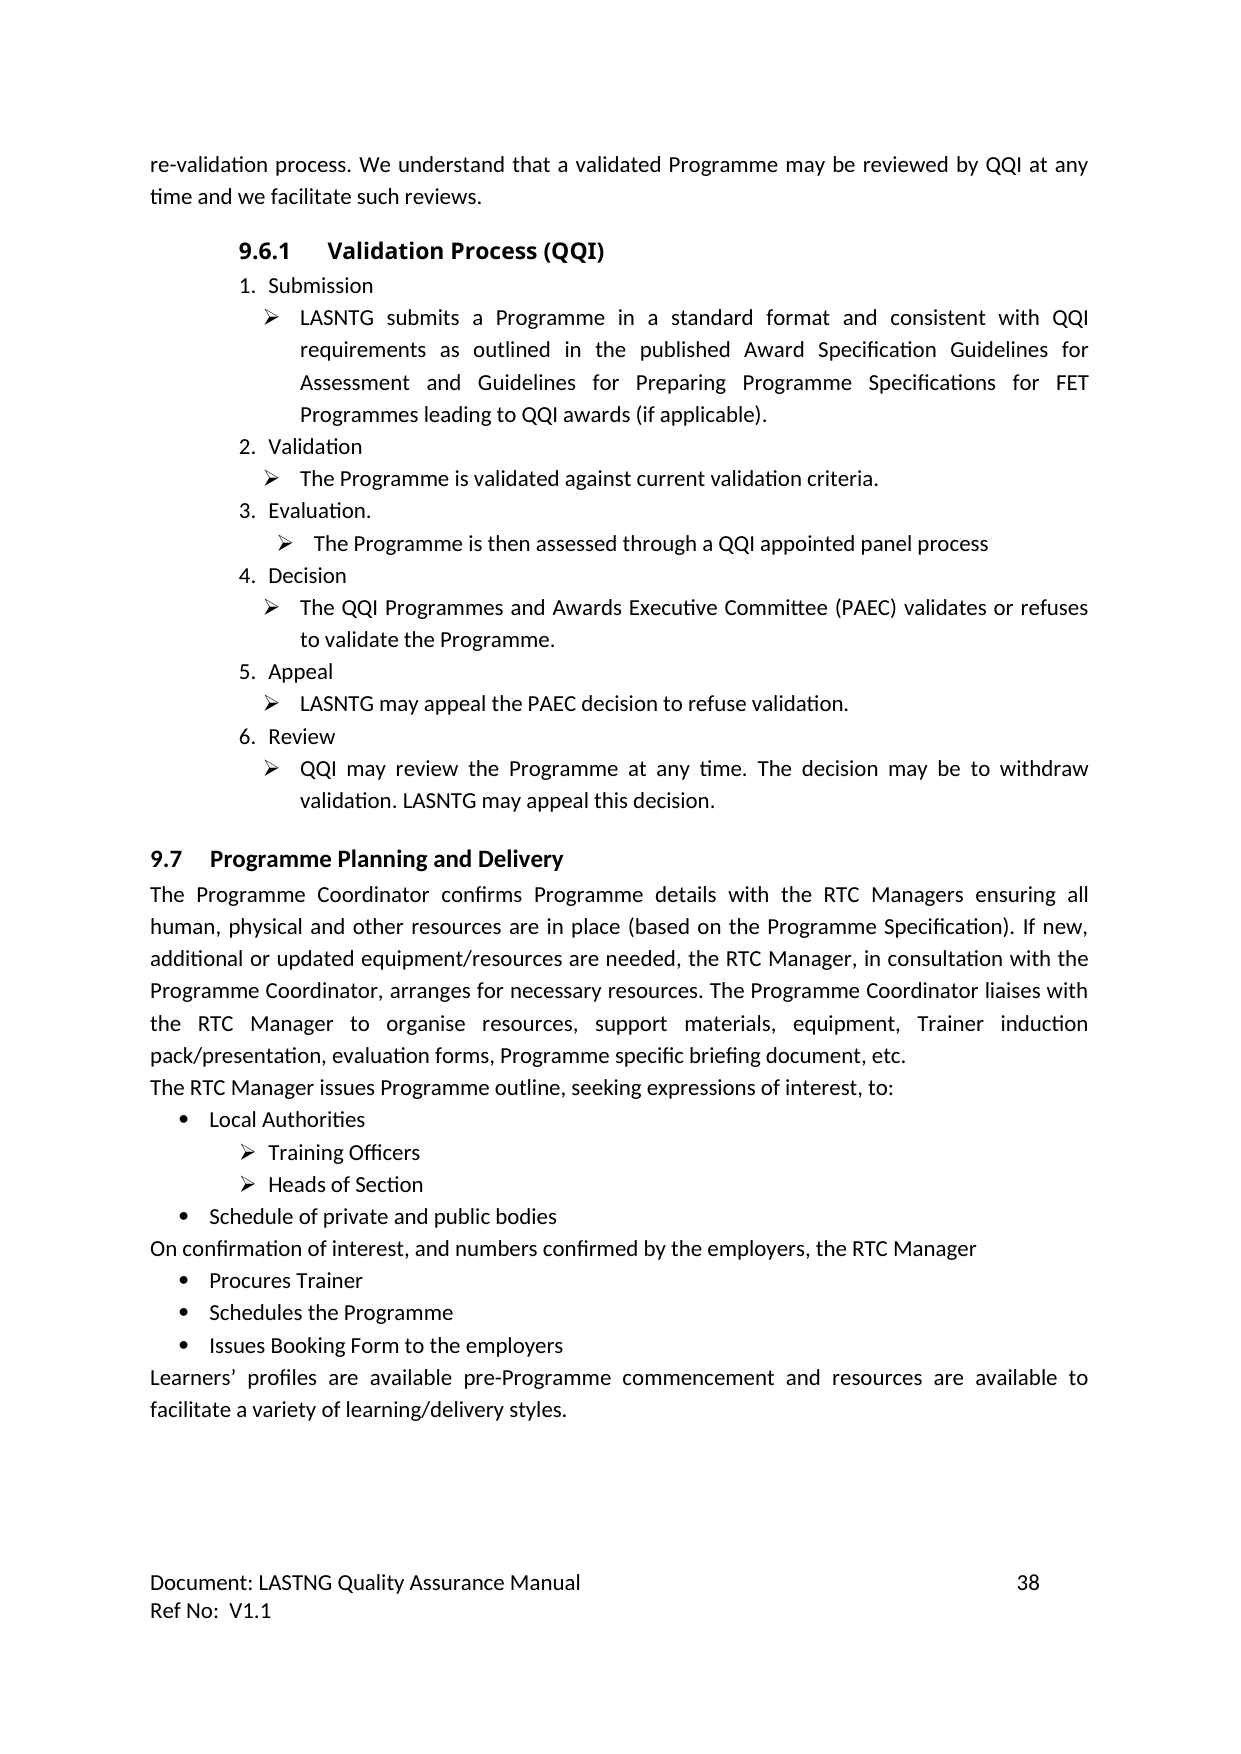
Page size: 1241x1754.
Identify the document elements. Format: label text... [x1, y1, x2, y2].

list Schedule of private and public bodies [179, 1202, 1090, 1230]
list Heads of Section [239, 1170, 1090, 1198]
list LASNTG may appeal the PAEC decision to refuse validation. [262, 689, 1090, 718]
list Training Officers [239, 1138, 1090, 1166]
list Evaluation. [239, 496, 1090, 524]
text Learners’ profiles are available pre-Programme commencement and resources are available to facilitate a variety of learning/delivery styles. [150, 1363, 1090, 1423]
list Issues Booking Form to the employers [179, 1331, 1090, 1359]
list Submission [239, 271, 1090, 299]
list Local Authorities [179, 1105, 1090, 1133]
list Appeal [239, 657, 1090, 685]
list The QQI Programmes and Awards Executive Committee (PAEC) validates or refuses to validate the Programme. [262, 593, 1090, 653]
list LASNTG submits a Programme in a standard format and consistent with QQI requirements as outlined in the published Award Specification Guidelines for Assessment and Guidelines for Preparing Programme Specifications for FET Programmes leading to QQI awards (if applicable). [262, 303, 1090, 428]
list QQI may review the Programme at any time. The decision may be to withdraw validation. LASNTG may appeal this decision. [262, 754, 1090, 814]
text The RTC Manager issues Programme outline, seeking expressions of interest, to: [150, 1073, 1090, 1101]
list Schedules the Programme [179, 1298, 1090, 1327]
subtitle Validation Process (QQI) [239, 235, 1090, 266]
list The Programme is validated against current validation criteria. [262, 464, 1090, 492]
subtitle Programme Planning and Delivery [150, 843, 1090, 874]
list Validation [239, 432, 1090, 460]
list Procures Trainer [179, 1266, 1090, 1294]
list Decision [239, 561, 1090, 589]
list Review [239, 722, 1090, 750]
list The Programme is then assessed through a QQI appointed panel process [276, 529, 1090, 557]
text The Programme Coordinator confirms Programme details with the RTC Managers ensuring all human, physical and other resources are in place (based on the Programme Specification). If new, additional or updated equipment/resources are needed, the RTC Manager, in consultation with the Programme Coordinator, arranges for necessary resources. The Programme Coordinator liaises with the RTC Manager to organise resources, support materials, equipment, Trainer induction pack/presentation, evaluation forms, Programme specific briefing document, etc. [150, 880, 1090, 1069]
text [150, 150, 1090, 210]
text On confirmation of interest, and numbers confirmed by the employers, the RTC Manager [150, 1234, 1090, 1262]
